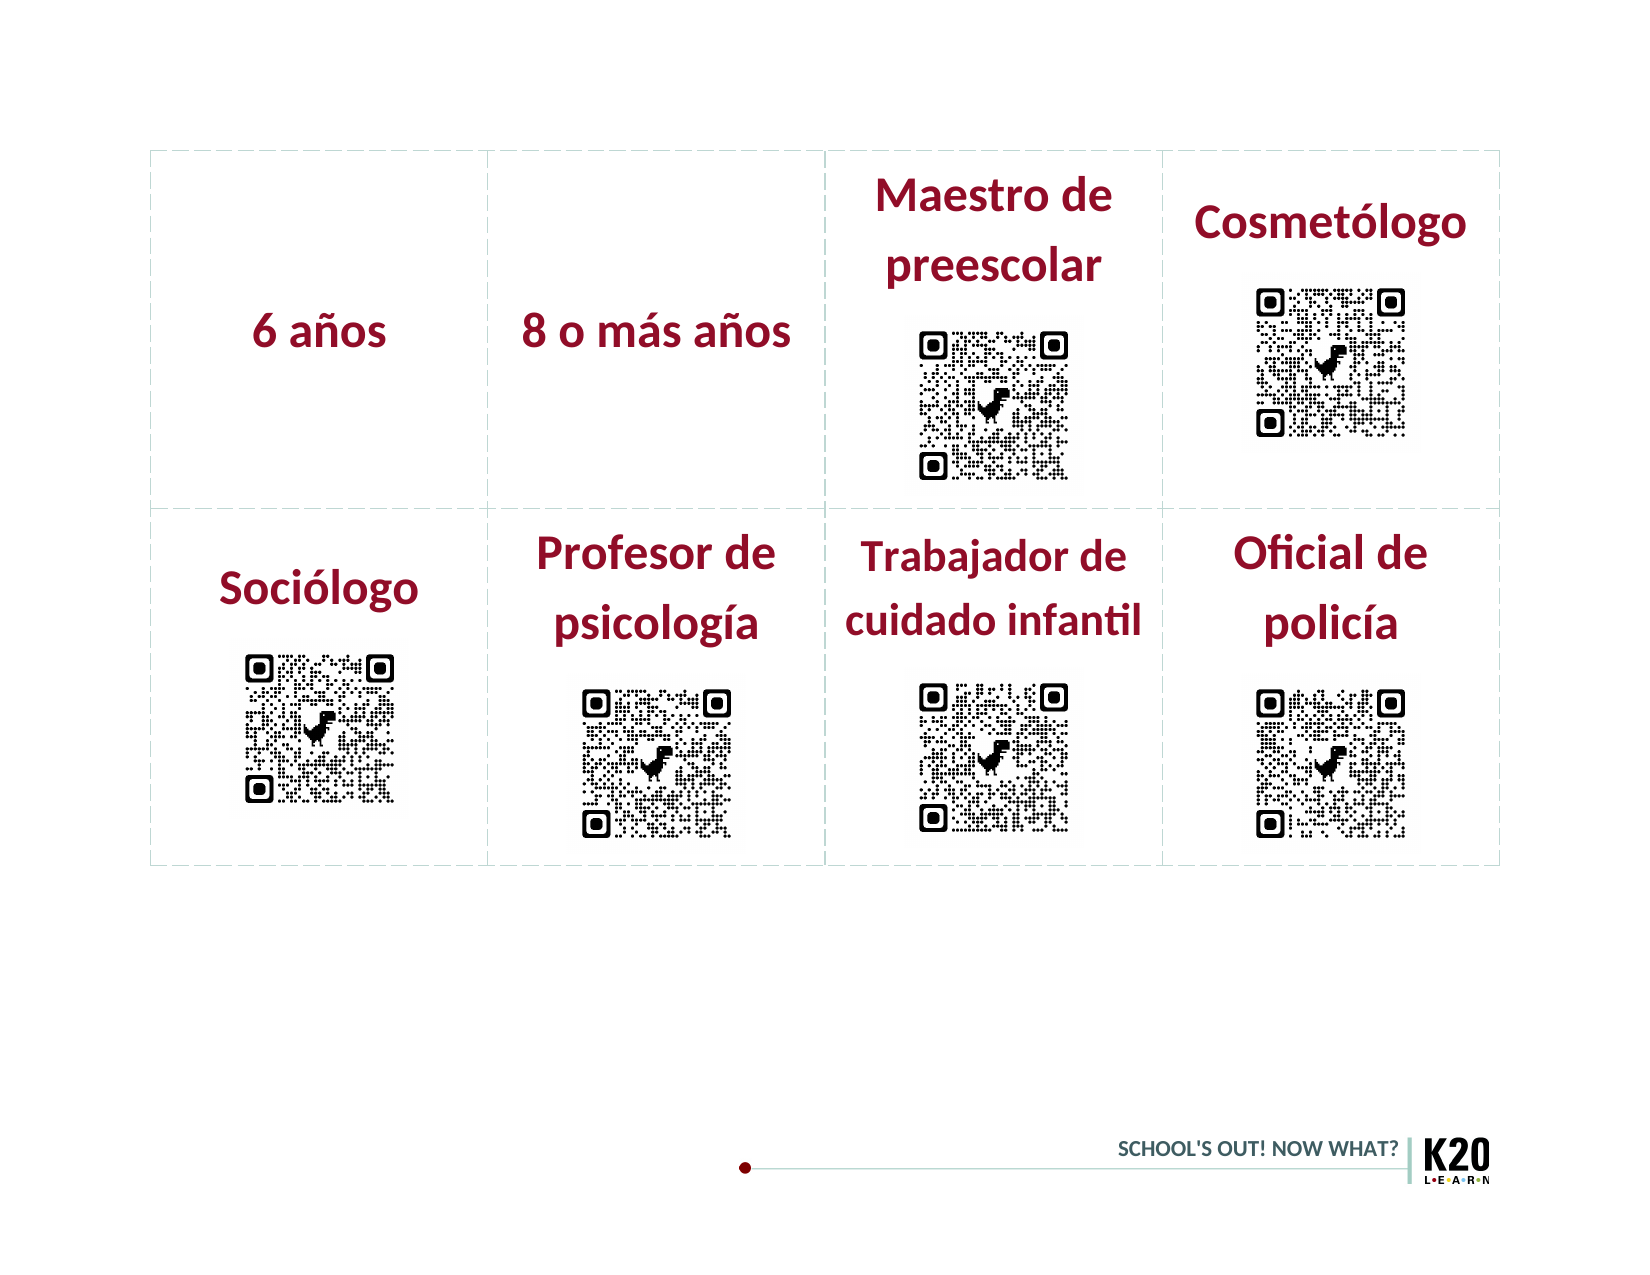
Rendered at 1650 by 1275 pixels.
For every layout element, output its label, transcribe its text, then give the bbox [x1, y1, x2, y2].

table_cell Profesor de psicología [488, 508, 825, 865]
table_cell Trabajador de cuidado infantil [825, 508, 1162, 865]
picture [1240, 272, 1421, 453]
table_cell Cosmetólogo [1162, 150, 1499, 508]
picture [566, 673, 747, 854]
picture [1240, 673, 1421, 854]
table_cell 6 años [151, 150, 488, 508]
picture [739, 1134, 1489, 1187]
table_cell Sociólogo [151, 508, 488, 865]
table_cell 8 o más años [488, 150, 825, 508]
table_cell Oficial de policía [1162, 508, 1499, 865]
table_cell Maestro de preescolar [825, 150, 1162, 508]
picture [229, 638, 410, 819]
picture [903, 315, 1084, 496]
picture [903, 667, 1084, 848]
